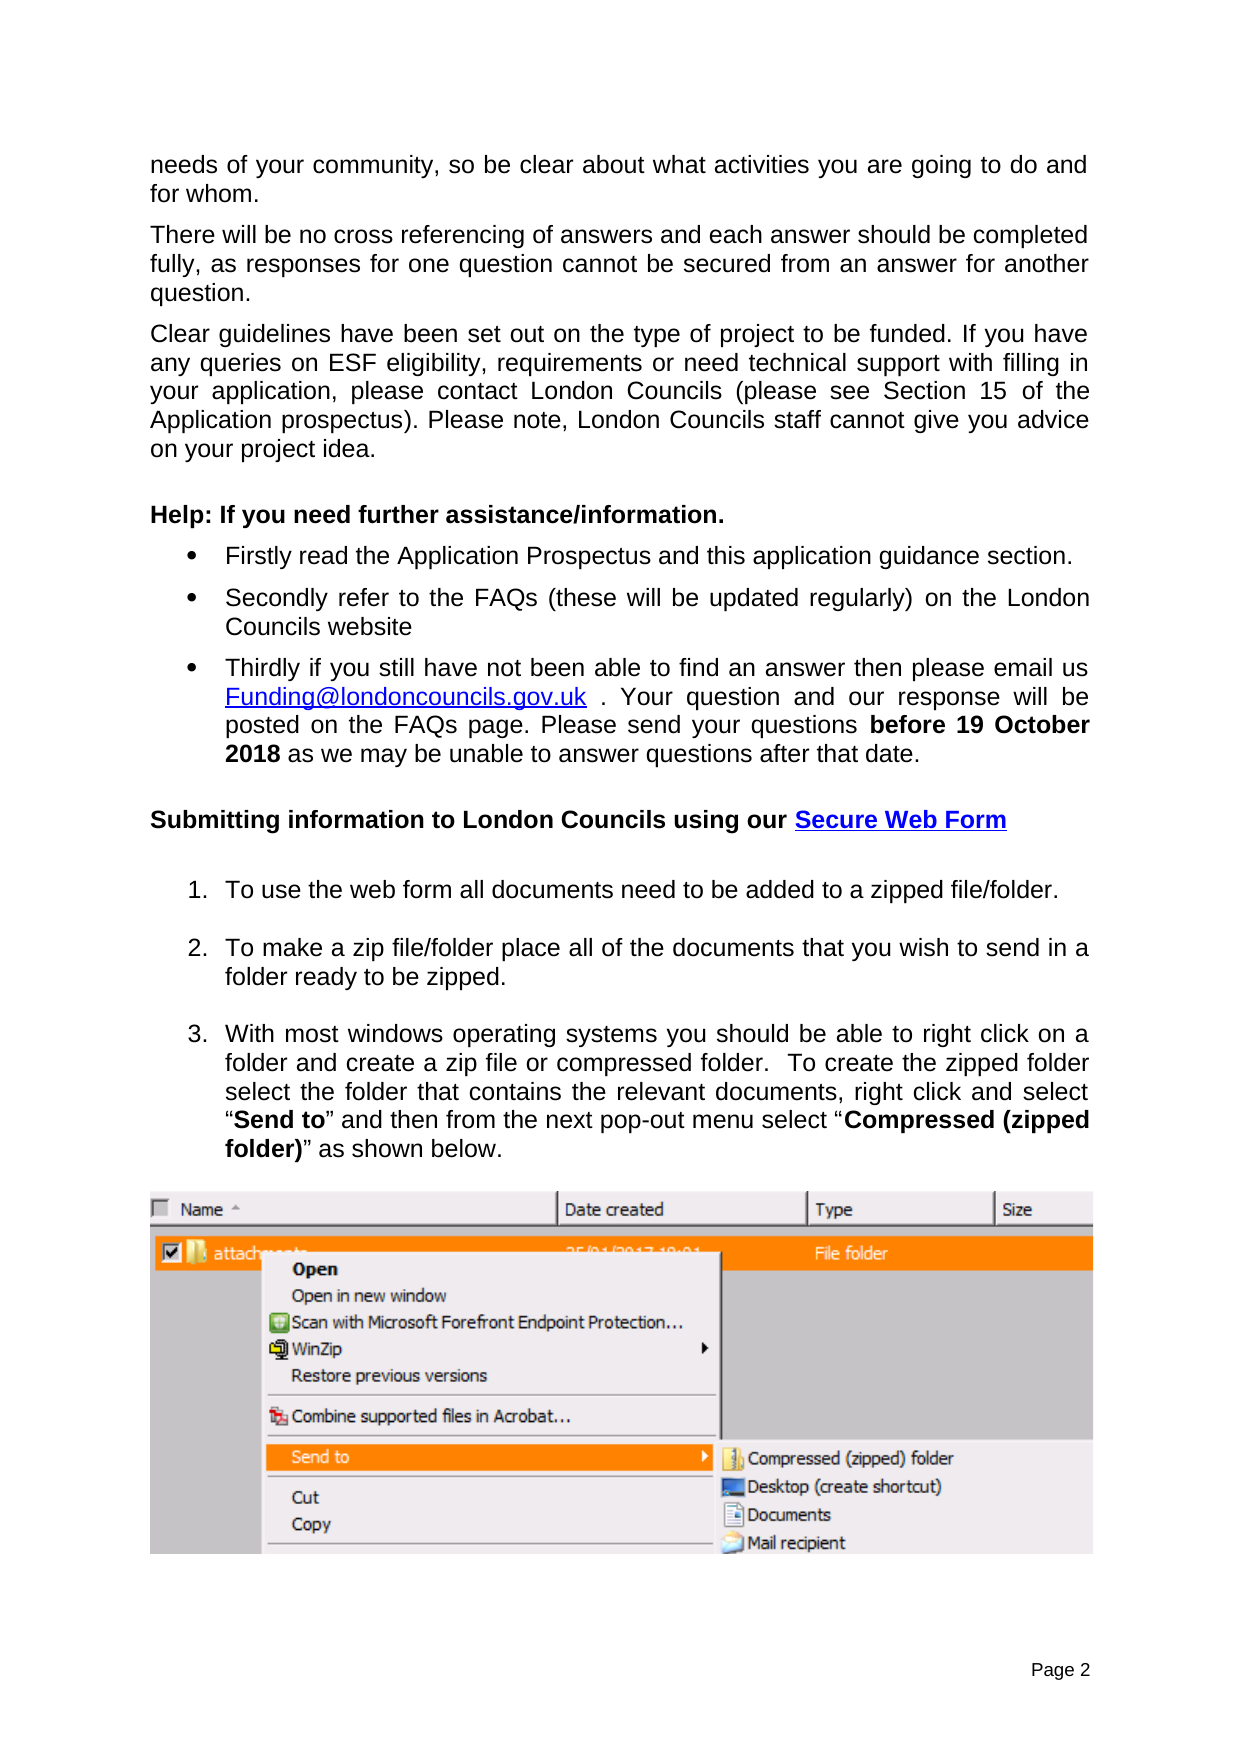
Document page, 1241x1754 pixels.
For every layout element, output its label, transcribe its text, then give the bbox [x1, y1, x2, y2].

list Thirdly if you still have not been able to find an answer then please email us Funding@londoncouncils.gov.uk . Your question and our response will be posted on the FAQs page. Please send your questions before 19 October 2018 as we may be unable to answer questions after that date. [187, 653, 1090, 768]
text Submitting information to London Councils using our Secure Web Form [150, 805, 1090, 834]
list To use the web form all documents need to be added to a zipped file/folder. [187, 875, 1090, 904]
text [150, 150, 1090, 207]
text Clear guidelines have been set out on the type of project to be funded. If you have any queries on ESF eligibility, requirements or need technical support with filling in your application, please contact London Councils (please see Section 15 of the Application prospectus). Please note, London Councils staff cannot give you advice on your project idea. [150, 319, 1090, 462]
list Firstly read the Application Prospectus and this application guidance section. [187, 541, 1090, 570]
list To make a zip file/folder place all of the documents that you wish to send in a folder ready to be zipped. [187, 933, 1090, 990]
text Help: If you need further assistance/information. [150, 500, 1090, 529]
list With most windows operating systems you should be able to right click on a folder and create a zip file or compressed folder. To create the zipped folder select the folder that contains the relevant documents, right click and select “Send to” and then from the next pop-out menu select “Compressed (zipped folder)” as shown below. [187, 1019, 1090, 1163]
picture [150, 1191, 1094, 1554]
text There will be no cross referencing of answers and each answer should be completed fully, as responses for one question cannot be secured from an answer for another question. [150, 220, 1090, 306]
list Secondly refer to the FAQs (these will be updated regularly) on the London Councils website [187, 583, 1090, 640]
